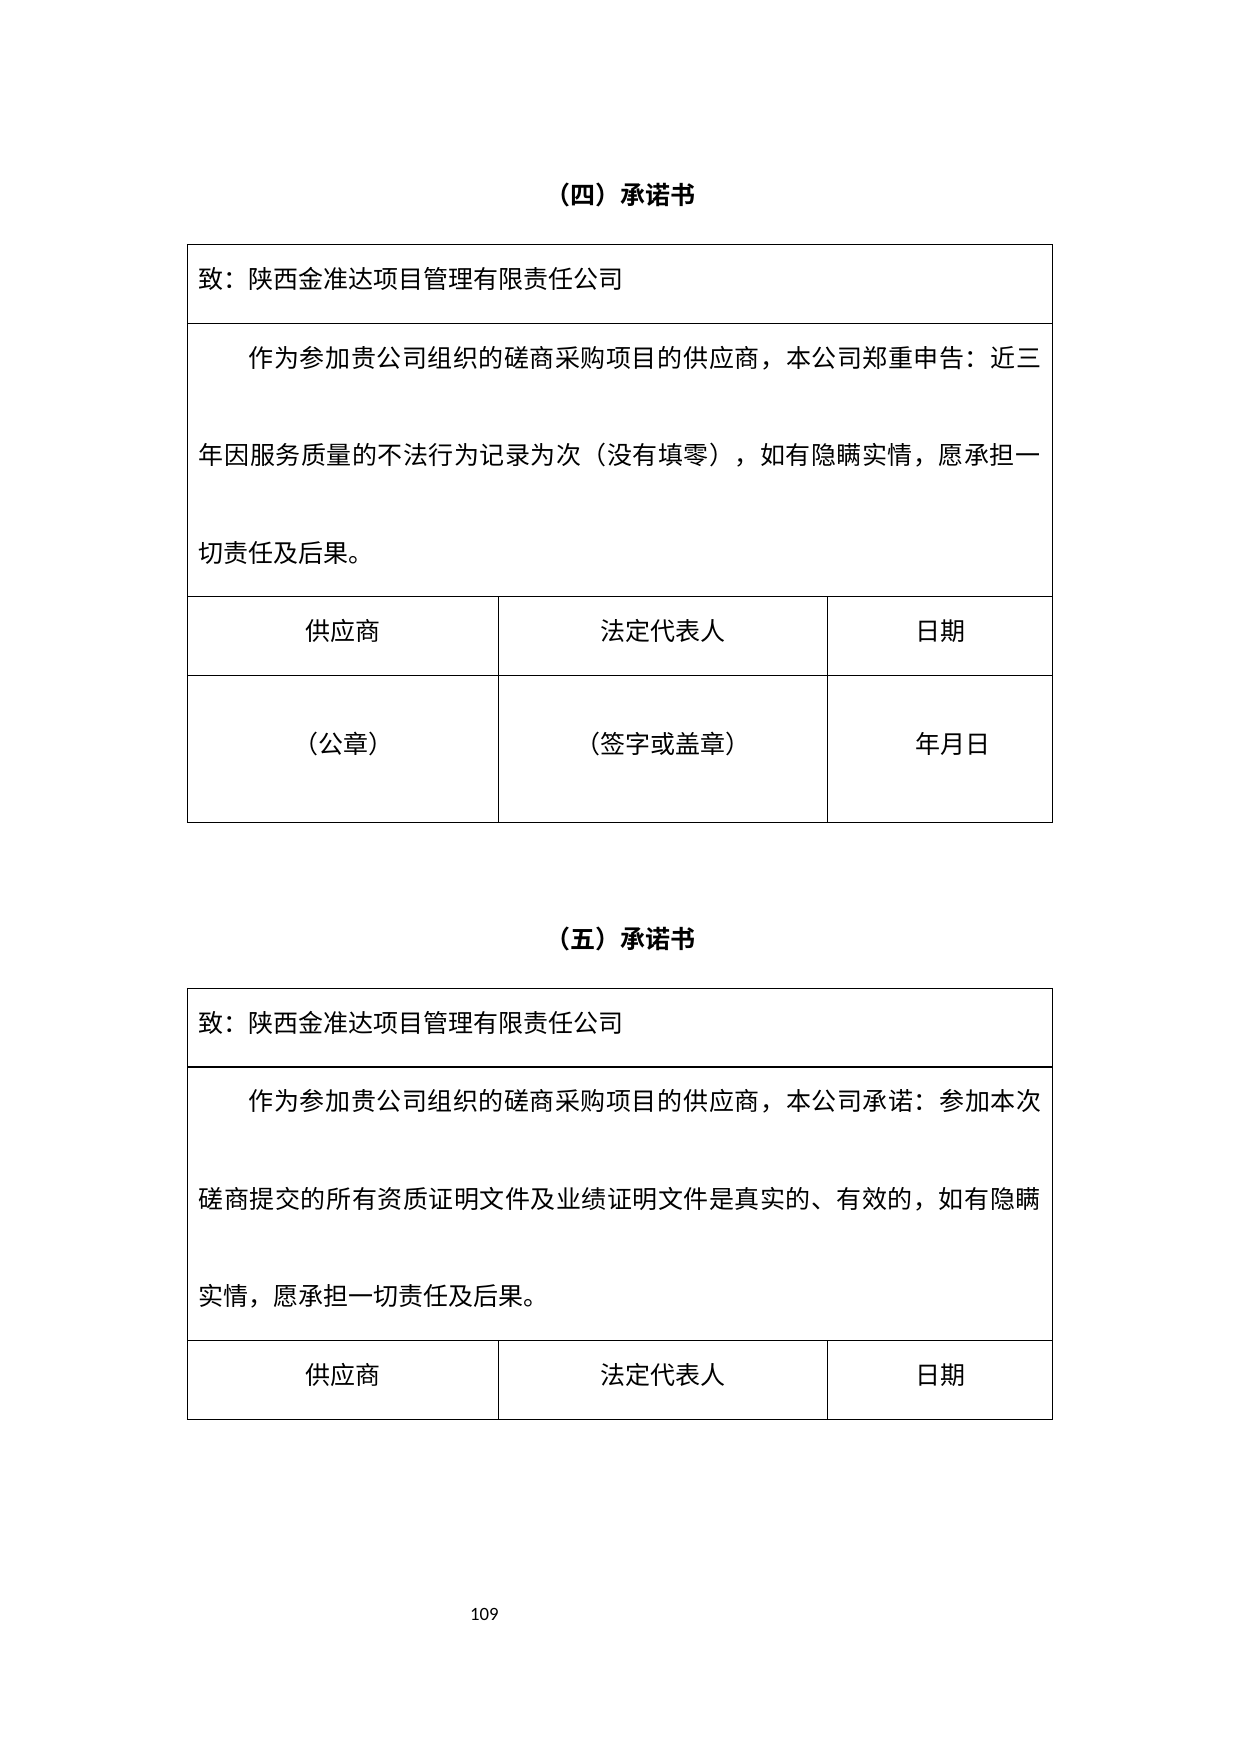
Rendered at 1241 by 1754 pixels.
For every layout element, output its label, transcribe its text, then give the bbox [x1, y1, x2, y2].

table_header 致：陕西金准达项目管理有限责任公司 [188, 989, 1052, 1066]
table_cell 日期 [828, 1341, 1052, 1418]
table_cell 法定代表人 [499, 1341, 827, 1418]
table_cell 作为参加贵公司组织的磋商采购项目的供应商，本公司郑重申告：近三年因服务质量的不法行为记录为次（没有填零），如有隐瞒实情，愿承担一切责任及后果。 [188, 324, 1052, 596]
table_cell 日期 [828, 597, 1052, 675]
table_cell （公章） [188, 676, 498, 822]
table_cell 供应商 [188, 597, 498, 675]
text （四）承诺书 [187, 161, 1053, 226]
table_header 致：陕西金准达项目管理有限责任公司 [188, 245, 1052, 323]
table_cell （签字或盖章） [499, 676, 827, 822]
table_cell 年月日 [828, 676, 1052, 822]
table_cell 作为参加贵公司组织的磋商采购项目的供应商，本公司承诺：参加本次磋商提交的所有资质证明文件及业绩证明文件是真实的、有效的，如有隐瞒实情，愿承担一切责任及后果。 [188, 1068, 1052, 1340]
table_cell 供应商 [188, 1341, 498, 1418]
table_cell 法定代表人 [499, 597, 827, 675]
text （五）承诺书 [187, 905, 1053, 970]
